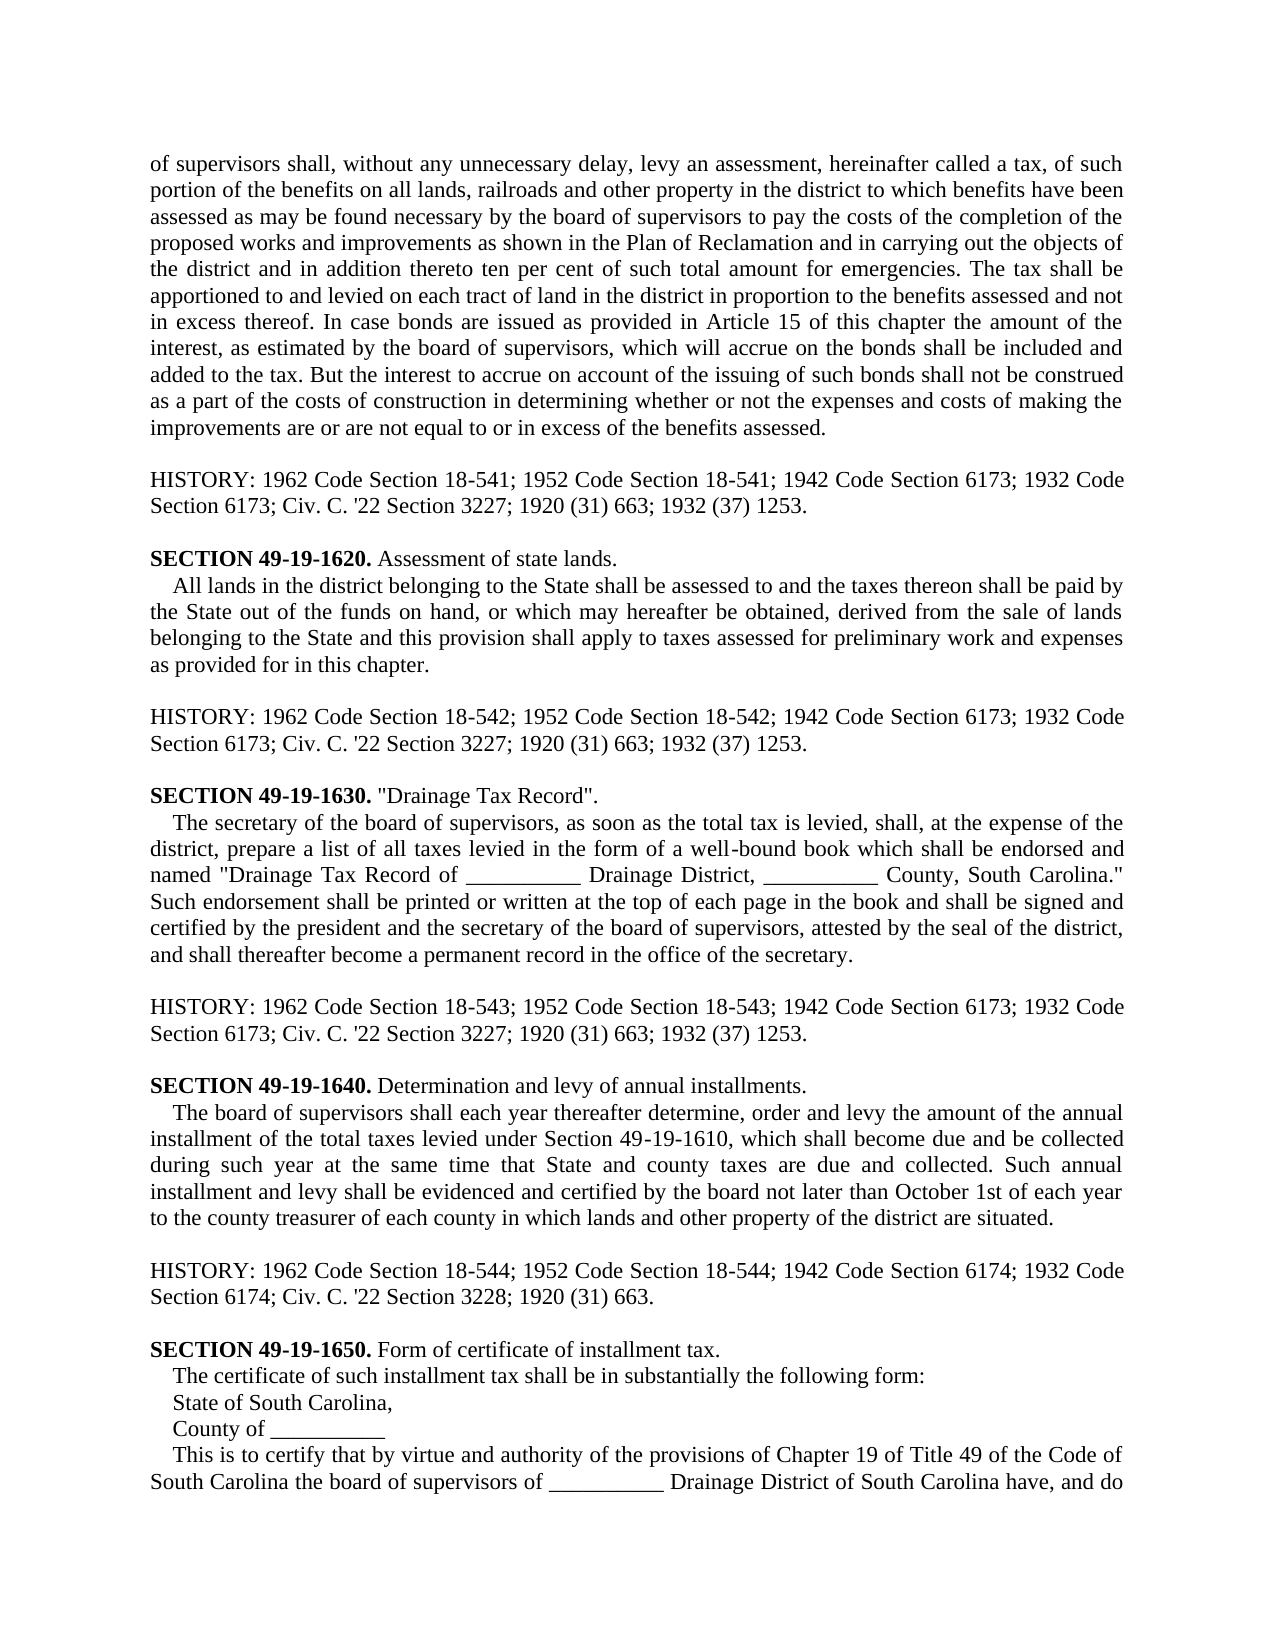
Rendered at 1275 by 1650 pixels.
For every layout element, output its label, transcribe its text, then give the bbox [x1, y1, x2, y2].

text HISTORY: 1962 Code Section 18-543; 1952 Code Section 18-543; 1942 Code Section 6173; 1932 Code Section 6173; Civ. C. '22 Section 3227; 1920 (31) 663; 1932 (37) 1253. [150, 993, 1125, 1046]
text State of South Carolina, [150, 1389, 1125, 1415]
text SECTION 49-19-1630. "Drainage Tax Record". [150, 782, 1125, 809]
text The board of supervisors shall each year thereafter determine, order and levy the amount of the annual installment of the total taxes levied under Section 49-19-1610, which shall become due and be collected during such year at the same time that State and county taxes are due and collected. Such annual installment and levy shall be evidenced and certified by the board not later than October 1st of each year to the county treasurer of each county in which lands and other property of the district are situated. [150, 1099, 1125, 1231]
text SECTION 49-19-1640. Determination and levy of annual installments. [150, 1072, 1125, 1099]
text The certificate of such installment tax shall be in substantially the following form: [150, 1362, 1125, 1389]
text SECTION 49-19-1620. Assessment of state lands. [150, 545, 1125, 572]
text The secretary of the board of supervisors, as soon as the total tax is levied, shall, at the expense of the district, prepare a list of all taxes levied in the form of a well-bound book which shall be endorsed and named "Drainage Tax Record of __________ Drainage District, __________ County, South Carolina." Such endorsement shall be printed or written at the top of each page in the book and shall be signed and certified by the president and the secretary of the board of supervisors, attested by the seal of the district, and shall thereafter become a permanent record in the office of the secretary. [150, 809, 1125, 967]
text HISTORY: 1962 Code Section 18-544; 1952 Code Section 18-544; 1942 Code Section 6174; 1932 Code Section 6174; Civ. C. '22 Section 3228; 1920 (31) 663. [150, 1257, 1125, 1309]
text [150, 1441, 1125, 1494]
text HISTORY: 1962 Code Section 18-541; 1952 Code Section 18-541; 1942 Code Section 6173; 1932 Code Section 6173; Civ. C. '22 Section 3227; 1920 (31) 663; 1932 (37) 1253. [150, 466, 1125, 519]
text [150, 150, 1125, 440]
text HISTORY: 1962 Code Section 18-542; 1952 Code Section 18-542; 1942 Code Section 6173; 1932 Code Section 6173; Civ. C. '22 Section 3227; 1920 (31) 663; 1932 (37) 1253. [150, 703, 1125, 756]
text SECTION 49-19-1650. Form of certificate of installment tax. [150, 1336, 1125, 1362]
text County of __________ [150, 1415, 1125, 1441]
text All lands in the district belonging to the State shall be assessed to and the taxes thereon shall be paid by the State out of the funds on hand, or which may hereafter be obtained, derived from the sale of lands belonging to the State and this provision shall apply to taxes assessed for preliminary work and expenses as provided for in this chapter. [150, 572, 1125, 677]
